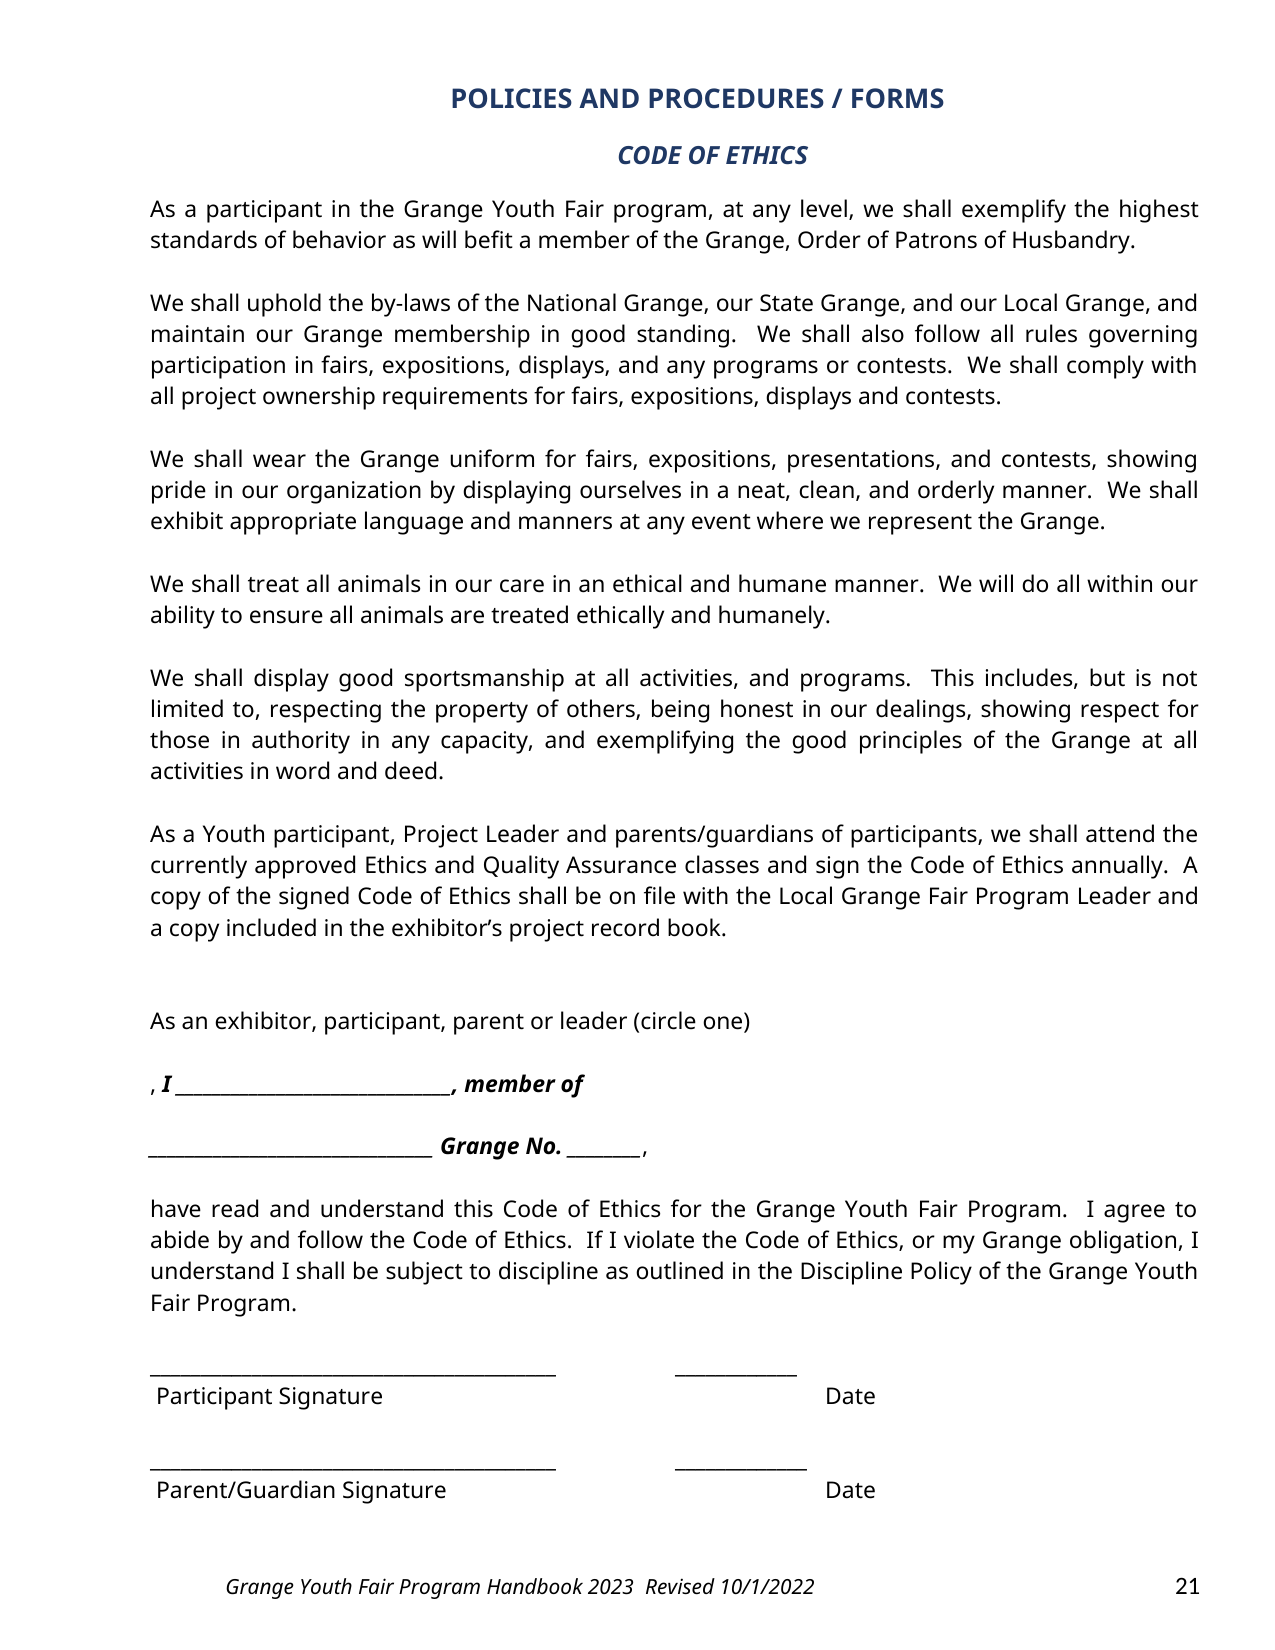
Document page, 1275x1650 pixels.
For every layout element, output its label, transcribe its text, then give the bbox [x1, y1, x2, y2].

text As a participant in the Grange Youth Fair program, at any level, we shall exemplify the highest standards of behavior as will befit a member of the Grange, Order of Patrons of Husbandry. [150, 193, 1200, 255]
subtitle POLICIES AND PROCEDURES / FORMS [195, 79, 1200, 116]
text Parent/Guardian Signature Date [150, 1474, 1200, 1505]
text Participant Signature Date [150, 1380, 1200, 1411]
text We shall treat all animals in our care in an ethical and humane manner. We will do all within our ability to ensure all animals are treated ethically and humanely. [150, 568, 1200, 630]
text We shall display good sportsmanship at all activities, and programs. This includes, but is not limited to, respecting the property of others, being honest in our dealings, showing respect for those in authority in any capacity, and exemplifying the good principles of the Grange at all activities in word and deed. [150, 661, 1200, 786]
text As a Youth participant, Project Leader and parents/guardians of participants, we shall attend the currently approved Ethics and Quality Assurance classes and sign the Code of Ethics annually. A copy of the signed Code of Ethics shall be on file with the Local Grange Fair Program Leader and a copy included in the exhibitor’s project record book. [150, 818, 1200, 943]
text ________________________________________ ____________ [150, 1349, 1200, 1380]
text We shall wear the Grange uniform for fairs, expositions, presentations, and contests, showing pride in our organization by displaying ourselves in a neat, clean, and orderly manner. We shall exhibit appropriate language and manners at any event where we represent the Grange. [150, 443, 1200, 536]
text , I ______________________________, member of [150, 1068, 1200, 1099]
text We shall uphold the by-laws of the National Grange, our State Grange, and our Local Grange, and maintain our Grange membership in good standing. We shall also follow all rules governing participation in fairs, expositions, displays, and any programs or contests. We shall comply with all project ownership requirements for fairs, expositions, displays and contests. [150, 286, 1200, 411]
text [150, 1443, 1200, 1474]
text have read and understand this Code of Ethics for the Grange Youth Fair Program. I agree to abide by and follow the Code of Ethics. If I violate the Code of Ethics, or my Grange obligation, I understand I shall be subject to discipline as outlined in the Discipline Policy of the Grange Youth Fair Program. [150, 1193, 1200, 1318]
subtitle CODE OF ETHICS [225, 138, 1200, 172]
text _______________________________ Grange No. ________, [150, 1130, 1200, 1161]
text As an exhibitor, participant, parent or leader (circle one) [150, 1005, 1200, 1036]
